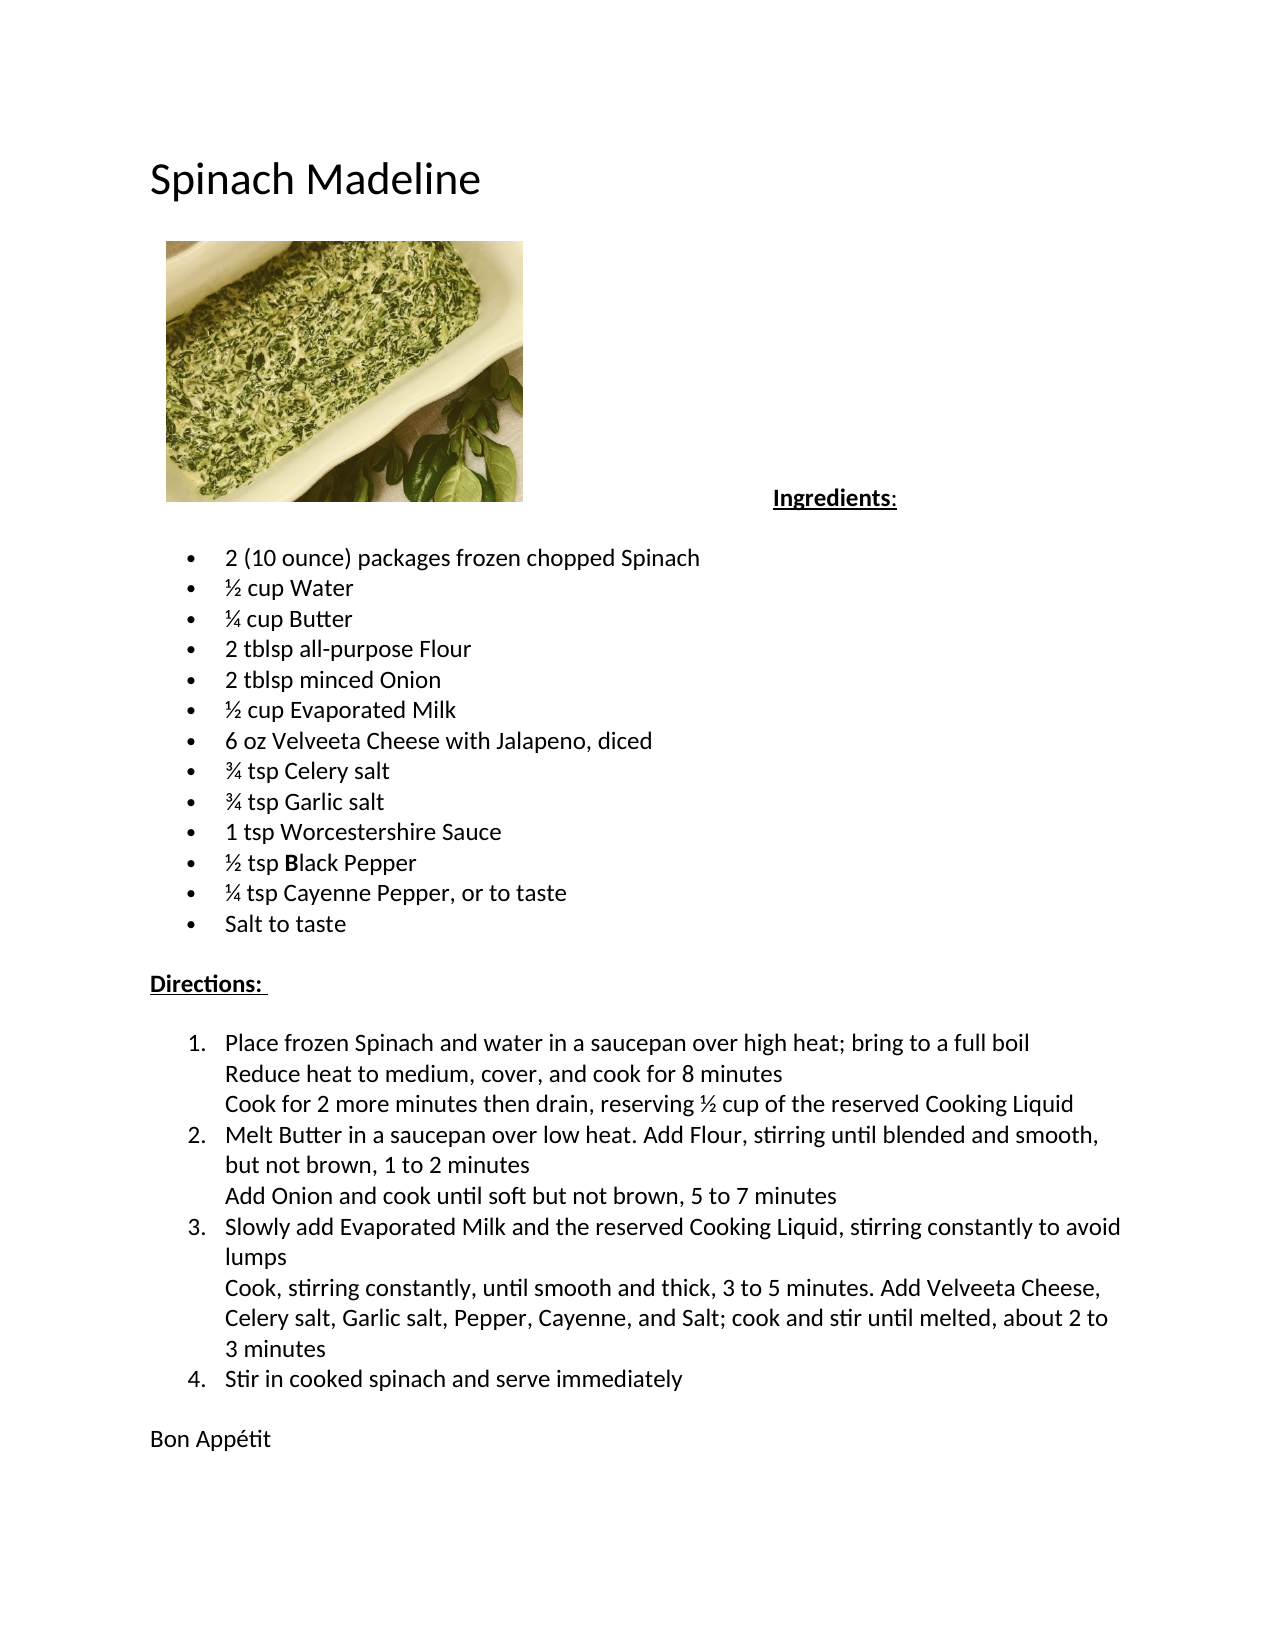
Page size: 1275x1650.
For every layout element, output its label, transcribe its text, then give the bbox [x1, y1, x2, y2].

list Salt to taste [187, 908, 1125, 939]
text Spinach Madeline [150, 150, 1125, 206]
list ½ cup Water [187, 572, 1125, 603]
list 2 tblsp minced Onion [187, 664, 1125, 694]
picture [150, 235, 773, 507]
list Slowly add Evaporated Milk and the reserved Cooking Liquid, stirring constantly to avoid lumps Cook, stirring constantly, until smooth and thick, 3 to 5 minutes. Add Velveeta Cheese, Celery salt, Garlic salt, Pepper, Cayenne, and Salt; cook and stir until melted, about 2 to 3 minutes [187, 1211, 1125, 1363]
list Place frozen Spinach and water in a saucepan over high heat; bring to a full boil Reduce heat to medium, cover, and cook for 8 minutes Cook for 2 more minutes then drain, reserving ½ cup of the reserved Cooking Liquid [187, 1027, 1125, 1119]
list 6 oz Velveeta Cheese with Jalapeno, diced [187, 725, 1125, 756]
list ¾ tsp Garlic salt [187, 786, 1125, 817]
text Bon Appétit [150, 1423, 1125, 1453]
list Stir in cooked spinach and serve immediately [187, 1363, 1125, 1394]
list 2 (10 ounce) packages frozen chopped Spinach [187, 542, 1125, 572]
list 2 tblsp all-purpose Flour [187, 633, 1125, 664]
text Directions: [150, 968, 1125, 998]
list Melt Butter in a saucepan over low heat. Add Flour, stirring until blended and smooth, but not brown, 1 to 2 minutes Add Onion and cook until soft but not brown, 5 to 7 minutes [187, 1119, 1125, 1211]
list 1 tsp Worcestershire Sauce [187, 817, 1125, 847]
list ½ cup Evaporated Milk [187, 694, 1125, 725]
list ¾ tsp Celery salt [187, 756, 1125, 786]
list ¼ tsp Cayenne Pepper, or to taste [187, 878, 1125, 908]
list ¼ cup Butter [187, 603, 1125, 633]
list ½ tsp Black Pepper [187, 847, 1125, 878]
